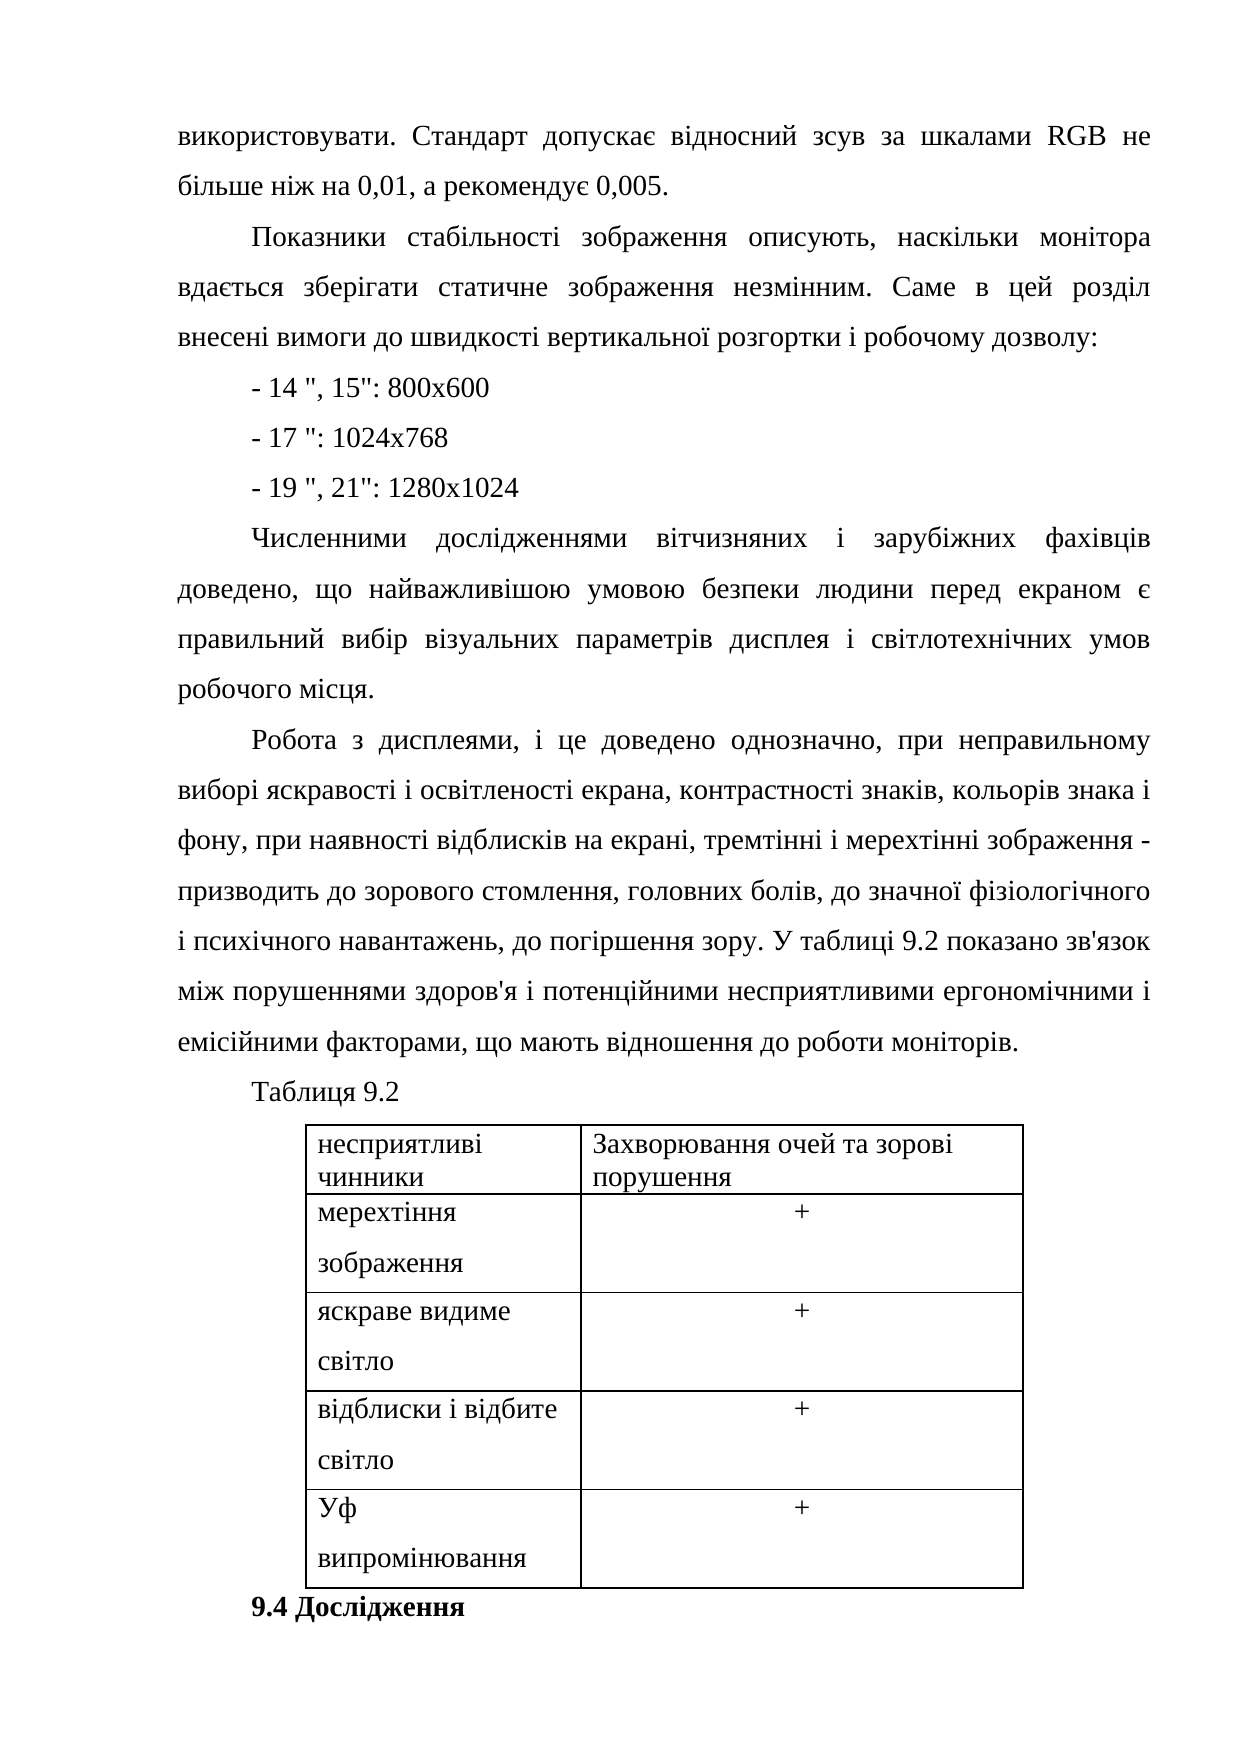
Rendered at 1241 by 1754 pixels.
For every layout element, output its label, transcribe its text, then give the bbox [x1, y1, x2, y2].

text Робота з дисплеями, і це доведено однозначно, при неправильному виборі яскравості і освітленості екрана, контрастності знаків, кольорів знака і фону, при наявності відблисків на екрані, тремтінні і мерехтінні зображення - призводить до зорового стомлення, головних болів, до значної фізіологічного і психічного навантажень, до погіршення зору. У таблиці 9.2 показано зв'язок між порушеннями здоров'я і потенційними несприятливими ергономічними і емісійними факторами, що мають відношення до роботи моніторів. [177, 722, 1152, 1057]
table_header Захворювання очей та зорові порушення [582, 1126, 1022, 1193]
table_cell відблиски і відбите світло [307, 1392, 580, 1489]
text Таблиця 9.2 [177, 1074, 1152, 1108]
table_cell + [582, 1293, 1022, 1390]
table_header несприятливі чинники [307, 1126, 580, 1193]
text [177, 118, 1152, 202]
text Показники стабільності зображення описують, наскільки монітора вдається зберігати статичне зображення незмінним. Саме в цей розділ внесені вимоги до швидкості вертикальної розгортки і робочому дозволу: [177, 219, 1152, 353]
table_cell + [582, 1195, 1022, 1292]
table_cell яскраве видиме світло [307, 1293, 580, 1390]
table_cell + [582, 1490, 1022, 1587]
text - 14 ", 15": 800x600 [177, 370, 1152, 403]
table_cell + [582, 1392, 1022, 1489]
text Численними дослідженнями вітчизняних і зарубіжних фахівців доведено, що найважливішою умовою безпеки людини перед екраном є правильний вибір візуальних параметрів дисплея і світлотехнічних умов робочого місця. [177, 521, 1152, 705]
text - 19 ", 21": 1280x1024 [177, 470, 1152, 504]
text 9.4 Дослідження [177, 1589, 1152, 1622]
table_cell Уф випромінювання [307, 1490, 580, 1587]
table_cell мерехтіння зображення [307, 1195, 580, 1292]
text - 17 ": 1024x768 [177, 420, 1152, 453]
